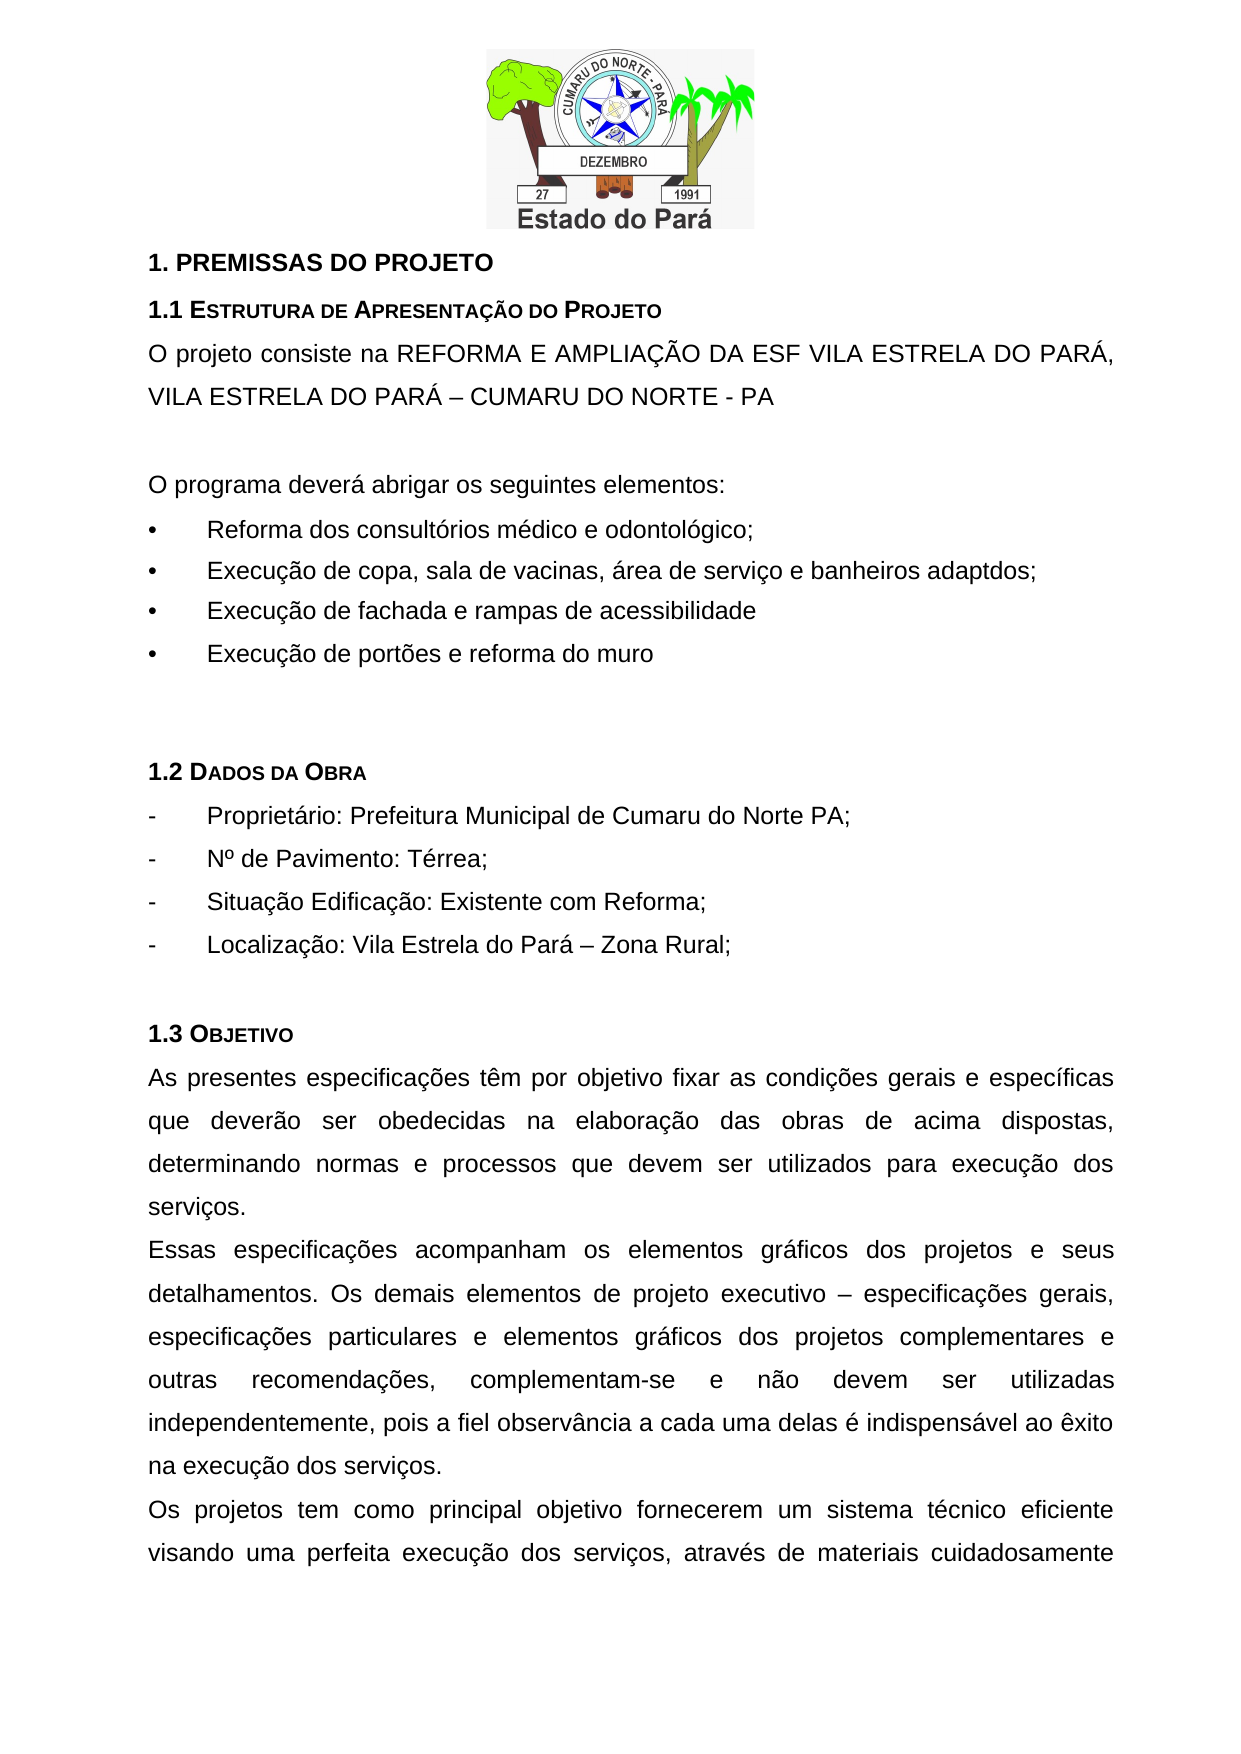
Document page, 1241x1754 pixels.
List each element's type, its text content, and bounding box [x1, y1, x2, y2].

text As presentes especificações têm por objetivo fixar as condições gerais e específicas que deverão ser obedecidas na elaboração das obras de acima dispostas, determinando normas e processos que devem ser utilizados para execução dos serviços. [148, 1063, 1116, 1221]
list Nº de Pavimento: Térrea; [148, 844, 1116, 873]
list Situação Edificação: Existente com Reforma; [148, 887, 1116, 916]
list Localização: Vila Estrela do Pará – Zona Rural; [148, 930, 1116, 959]
list Execução de copa, sala de vacinas, área de serviço e banheiros adaptdos; [148, 556, 1116, 584]
subtitle 1. PREMISSAS DO PROJETO [148, 248, 1116, 277]
text O programa deverá abrigar os seguintes elementos: [148, 470, 1116, 499]
subtitle 1.3 OBJETIVO [148, 1019, 1116, 1048]
list Execução de fachada e rampas de acessibilidade [148, 596, 1116, 625]
text Essas especificações acompanham os elementos gráficos dos projetos e seus detalhamentos. Os demais elementos de projeto executivo – especificações gerais, especificações particulares e elementos gráficos dos projetos complementares e outras recomendações, complementam-se e não devem ser utilizadas independentemente, pois a fiel observância a cada uma delas é indispensável ao êxito na execução dos serviços. [148, 1236, 1116, 1480]
subtitle 1.2 DADOS DA OBRA [148, 757, 1116, 786]
list Execução de portões e reforma do muro [148, 639, 1116, 668]
picture [486, 49, 755, 229]
list Reforma dos consultórios médico e odontológico; [148, 515, 1116, 544]
list Proprietário: Prefeitura Municipal de Cumaru do Norte PA; [148, 801, 1116, 829]
subtitle 1.1 ESTRUTURA DE APRESENTAÇÃO DO PROJETO [148, 295, 1116, 324]
text O projeto consiste na REFORMA E AMPLIAÇÃO DA ESF VILA ESTRELA DO PARÁ, VILA ESTRELA DO PARÁ – CUMARU DO NORTE - PA [148, 339, 1116, 411]
